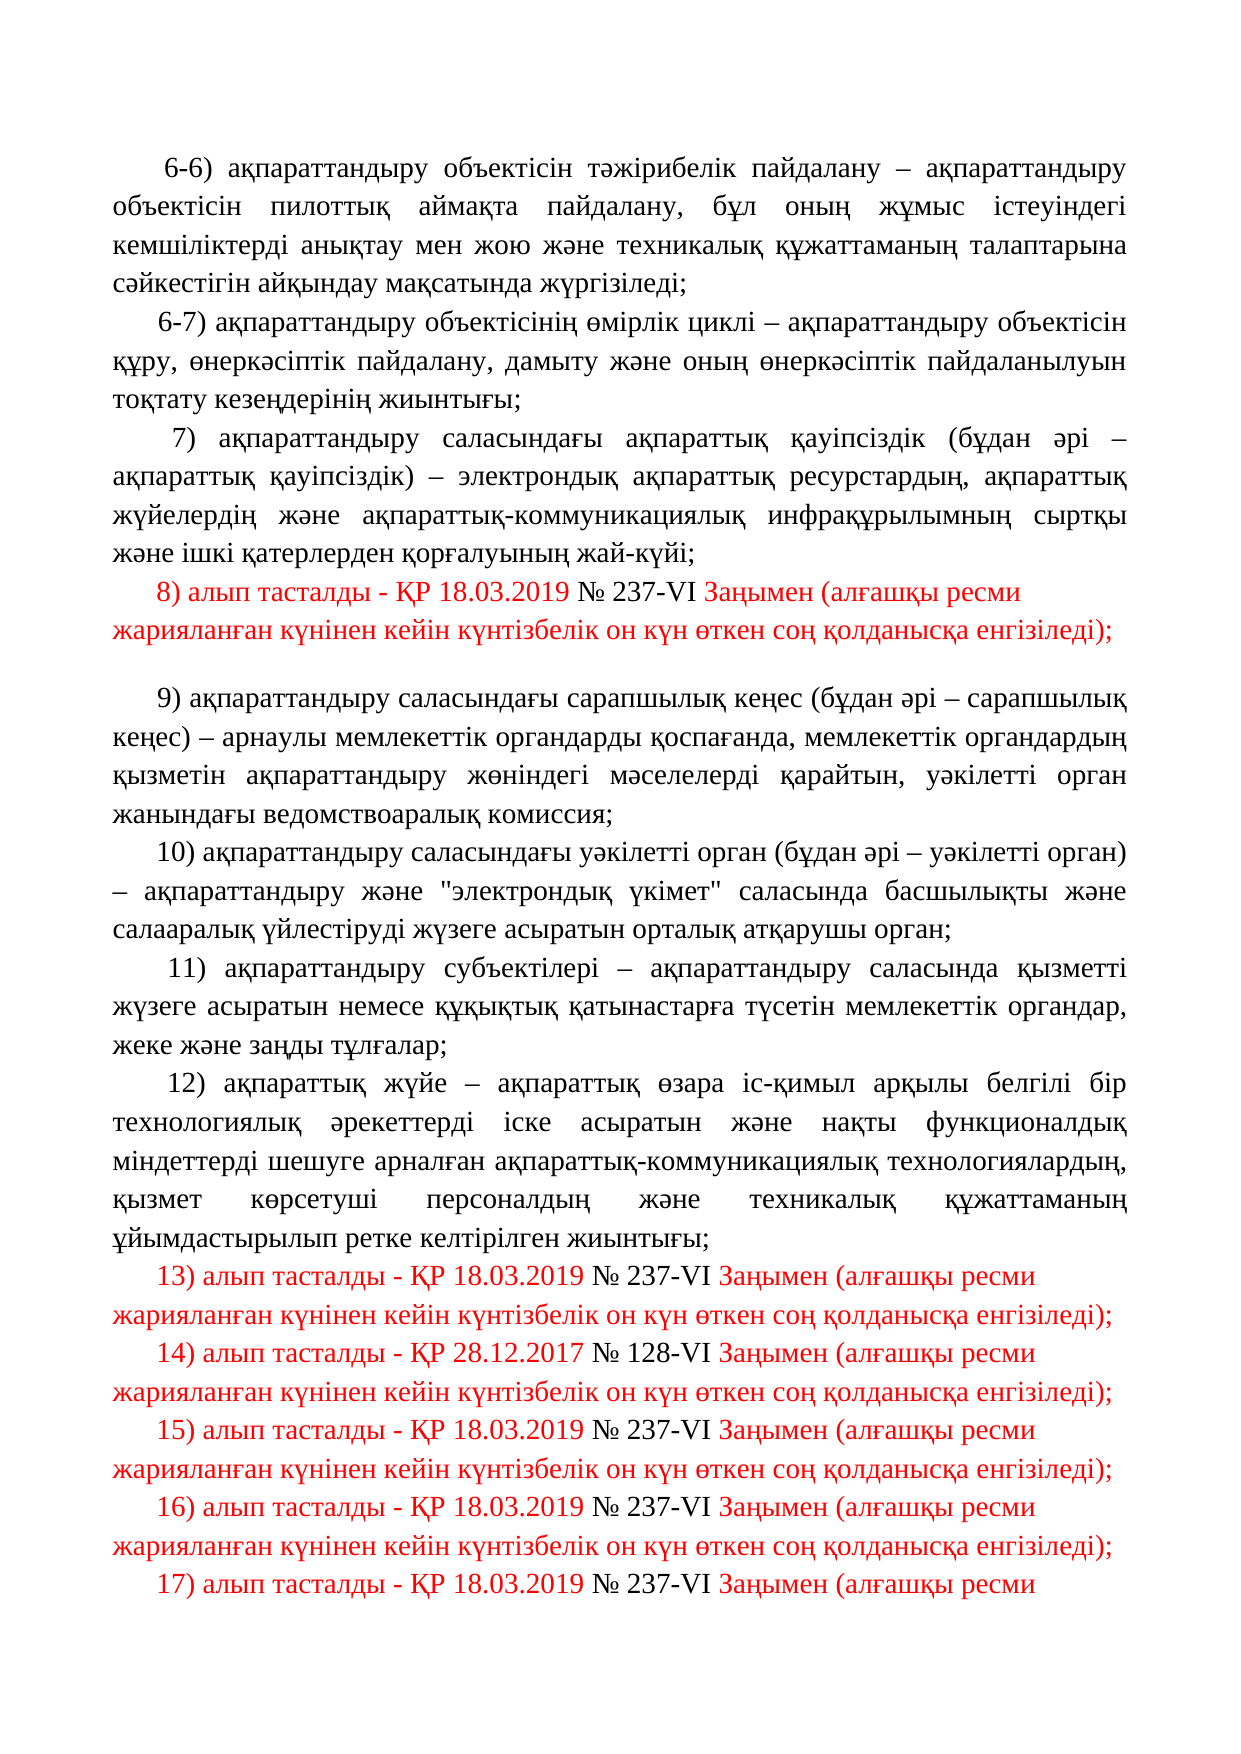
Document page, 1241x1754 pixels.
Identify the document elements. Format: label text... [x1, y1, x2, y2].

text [112, 1258, 1128, 1600]
text 10) ақпараттандыру саласындағы уәкiлеттi орган (бұдан әрi – уәкiлеттi орган) – ақпараттандыру және "электрондық үкiмет" саласында басшылықты және салааралық үйлестіруді жүзеге асыратын орталық атқарушы орган; [112, 834, 1128, 945]
text 9) ақпараттандыру саласындағы сарапшылық кеңес (бұдан әрі – сарапшылық кеңес) – арнаулы мемлекеттік органдарды қоспағанда, мемлекеттік органдардың қызметін ақпараттандыру жөніндегі мәселелерді қарайтын, уәкілетті орган жанындағы ведомствоаралық комиссия; [112, 680, 1128, 829]
text 11) ақпараттандыру субъектілері – ақпараттандыру саласында қызметті жүзеге асыратын немесе құқықтық қатынастарға түсетін мемлекеттік органдар, жеке және заңды тұлғалар; [112, 950, 1128, 1061]
text 7) ақпараттандыру саласындағы ақпараттық қауіпсіздік (бұдан әрі – ақпараттық қауіпсіздік) – электрондық ақпараттық ресурстардың, ақпараттық жүйелердің және ақпараттық-коммуникациялық инфрақұрылымның сыртқы және ішкі қатерлерден қорғалуының жай-күйі; [112, 420, 1128, 569]
text 6-6) ақпараттандыру объектісін тәжірибелік пайдалану – ақпараттандыру объектісін пилоттық аймақта пайдалану, бұл оның жұмыс істеуіндегі кемшіліктерді анықтау мен жою және техникалық құжаттаманың талаптарына сәйкестігін айқындау мақсатында жүргізіледі; [112, 150, 1128, 299]
text 6-7) ақпараттандыру объектісінің өмірлік циклі – ақпараттандыру объектісін құру, өнеркәсіптік пайдалану, дамыту және оның өнеркәсіптік пайдаланылуын тоқтату кезеңдерінің жиынтығы; [112, 304, 1128, 415]
text 12) ақпараттық жүйе – ақпараттық өзара іс-қимыл арқылы белгілі бір технологиялық әрекеттерді іске асыратын және нақты функционалдық міндеттерді шешуге арналған ақпараттық-коммуникациялық технологиялардың, қызмет көрсетуші персоналдың және техникалық құжаттаманың ұйымдастырылып ретке келтірілген жиынтығы; [112, 1066, 1128, 1253]
text 8) алып тасталды - ҚР 18.03.2019 № 237-VI Заңымен (алғашқы ресми жарияланған күнінен кейін күнтізбелік он күн өткен соң қолданысқа енгізіледі); [112, 574, 1128, 676]
